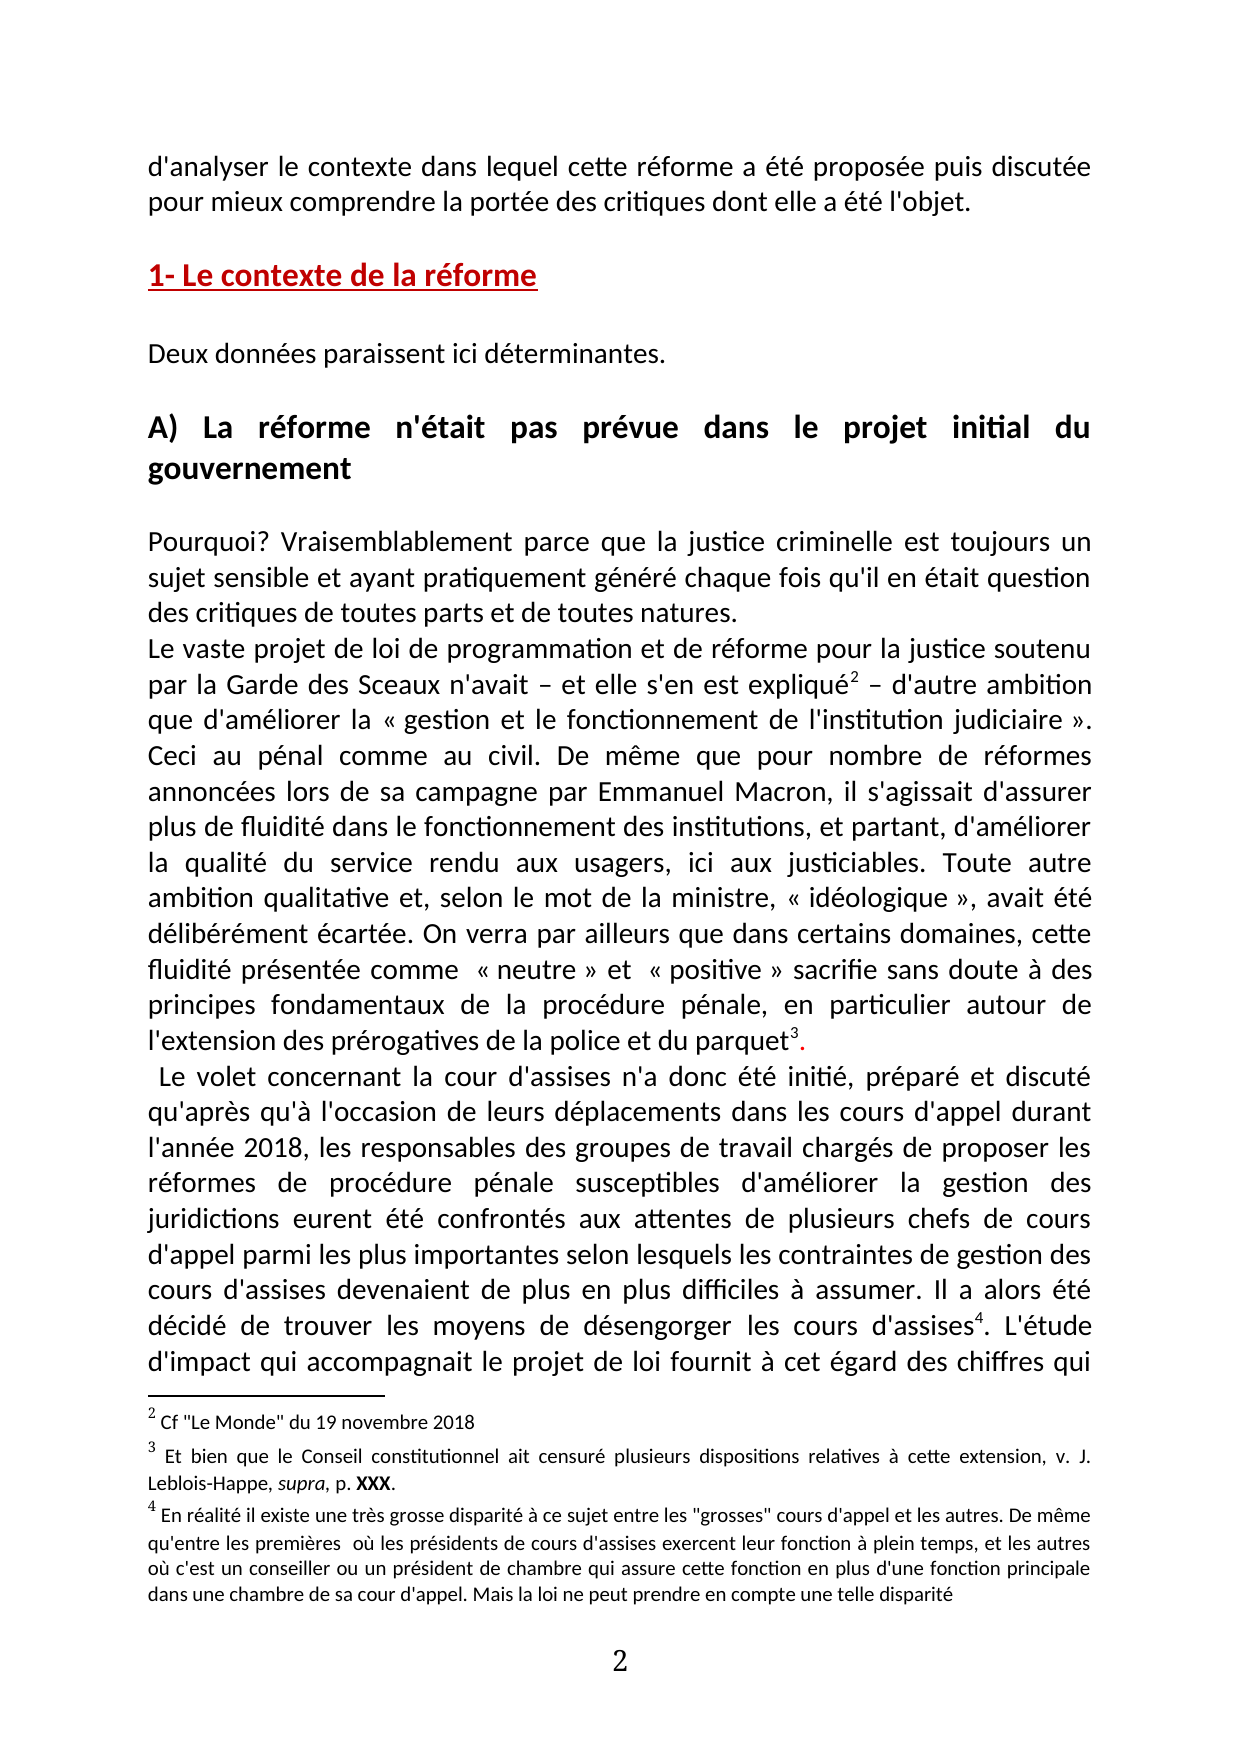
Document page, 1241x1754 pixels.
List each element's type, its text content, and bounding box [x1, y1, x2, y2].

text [148, 1058, 1093, 1378]
text A) La réforme n'était pas prévue dans le projet initial du gouvernement [148, 406, 1093, 488]
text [148, 148, 1093, 219]
text 1- Le contexte de la réforme [148, 254, 1093, 295]
text Deux données paraissent ici déterminantes. [148, 335, 1093, 371]
text Le vaste projet de loi de programmation et de réforme pour la justice soutenu par la Garde des Sceaux n'avait – et elle s'en est expliqué – d'autre ambition que d'améliorer la « gestion et le fonctionnement de l'institution judiciaire ». Ceci au pénal comme au civil. De même que pour nombre de réformes annoncées lors de sa campagne par Emmanuel Macron, il s'agissait d'assurer plus de fluidité dans le fonctionnement des institutions, et partant, d'améliorer la qualité du service rendu aux usagers, ici aux justiciables. Toute autre ambition qualitative et, selon le mot de la ministre, « idéologique », avait été délibérément écartée. On verra par ailleurs que dans certains domaines, cette fluidité présentée comme « neutre » et « positive » sacrifie sans doute à des principes fondamentaux de la procédure pénale, en particulier autour de l'extension des prérogatives de la police et du parquet. [148, 630, 1093, 1058]
text Pourquoi? Vraisemblablement parce que la justice criminelle est toujours un sujet sensible et ayant pratiquement généré chaque fois qu'il en était question des critiques de toutes parts et de toutes natures. [148, 523, 1093, 630]
